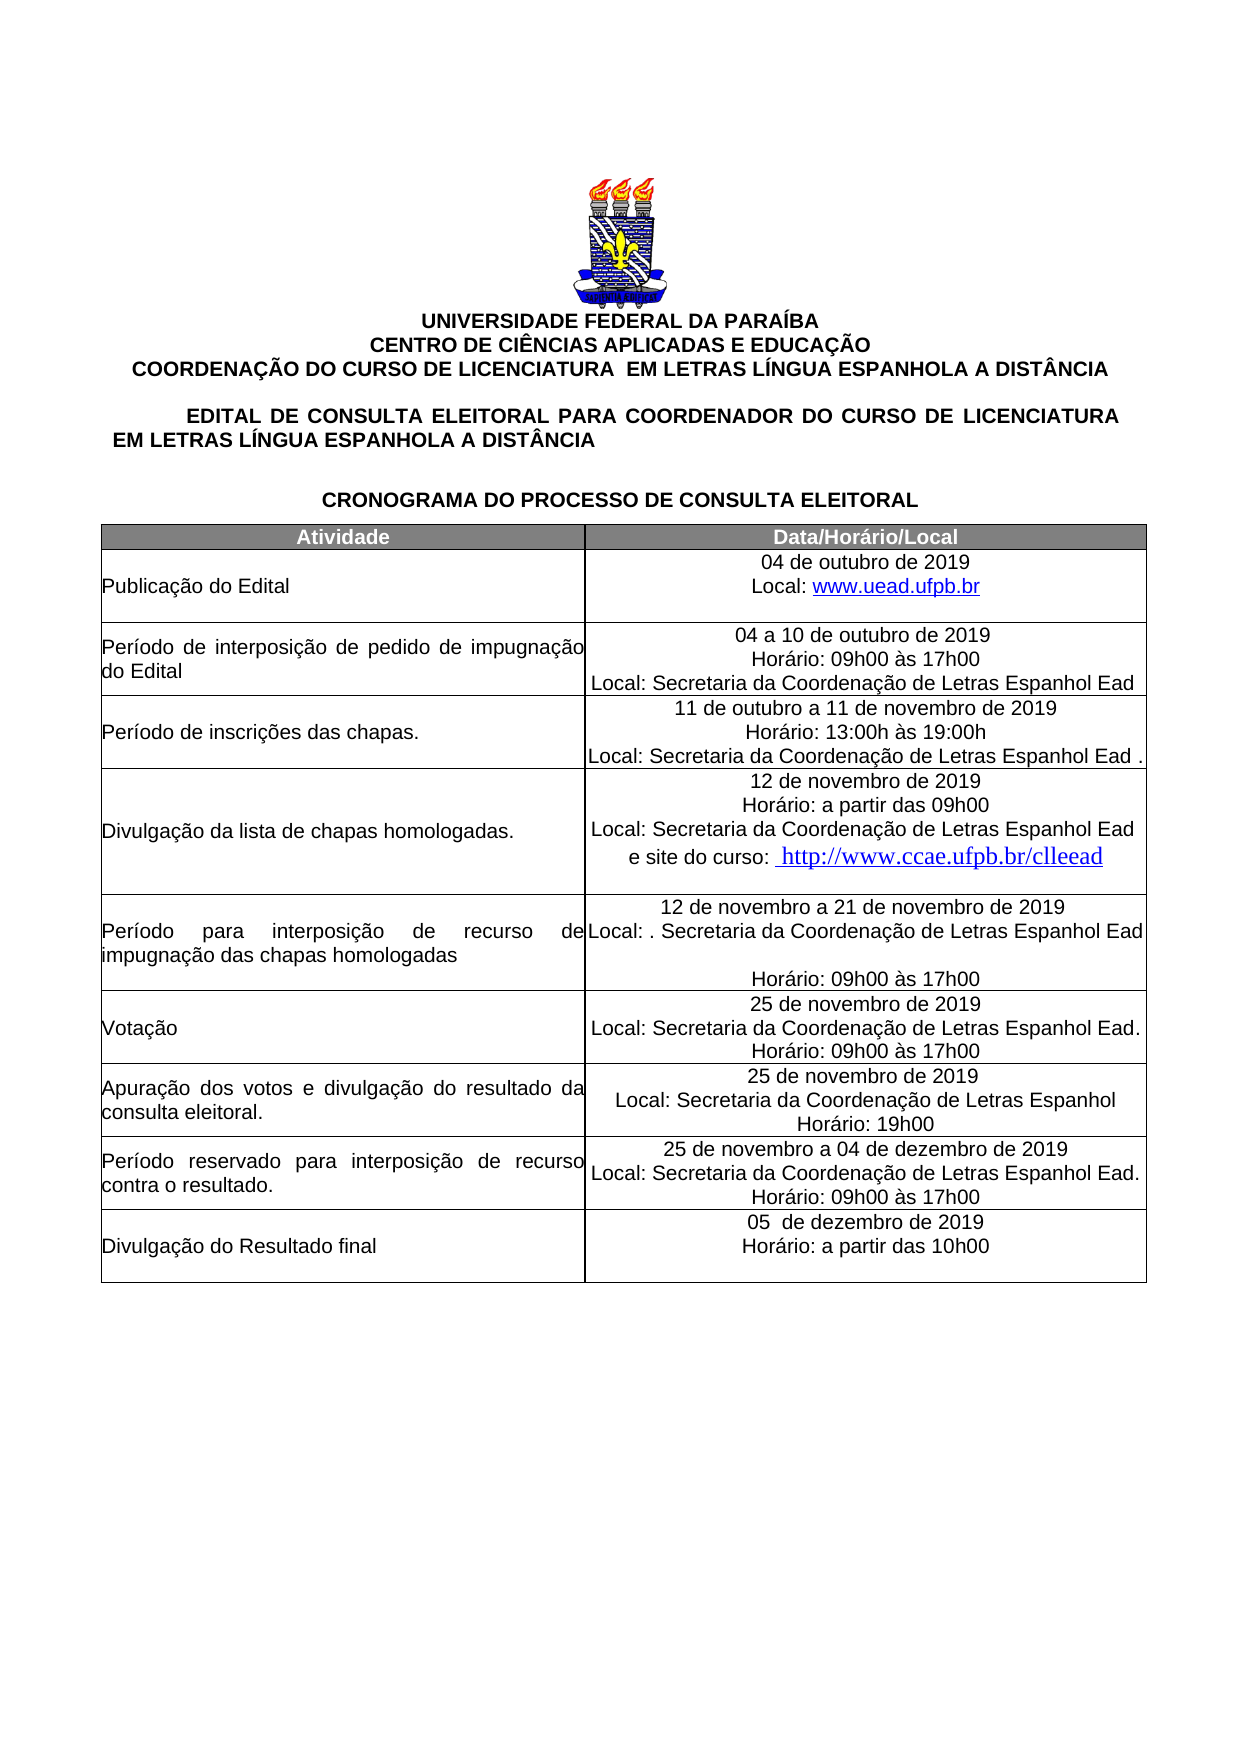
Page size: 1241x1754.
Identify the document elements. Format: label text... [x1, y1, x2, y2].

text CRONOGRAMA DO PROCESSO DE CONSULTA ELEITORAL [112, 488, 1128, 512]
table_cell 12 de novembro de 2019 Horário: a partir das 09h00 Local: Secretaria da Coordenação de Letras Espanhol Ead e site do curso: http://www.ccae.ufpb.br/clleead [586, 769, 1146, 893]
table_cell Divulgação do Resultado final [102, 1210, 584, 1282]
table_cell Período de interposição de pedido de impugnação do Edital [102, 623, 584, 695]
picture [573, 178, 667, 309]
table_cell 12 de novembro a 21 de novembro de 2019 Local: . Secretaria da Coordenação de Letras Espanhol Ead Horário: 09h00 às 17h00 [586, 895, 1146, 990]
table_header Atividade [102, 525, 584, 549]
table_cell 25 de novembro de 2019 Local: Secretaria da Coordenação de Letras Espanhol Horário: 19h00 [586, 1064, 1146, 1136]
table_cell 04 a 10 de outubro de 2019 Horário: 09h00 às 17h00 Local: Secretaria da Coordenação de Letras Espanhol Ead [586, 623, 1146, 695]
table_cell 04 de outubro de 2019 Local: www.uead.ufpb.br [586, 550, 1146, 622]
table_header Data/Horário/Local [586, 525, 1146, 549]
table_cell Período de inscrições das chapas. [102, 696, 584, 768]
text UNIVERSIDADE FEDERAL DA PARAÍBA [112, 308, 1128, 332]
text CENTRO DE CIÊNCIAS APLICADAS E EDUCAÇÃO [112, 332, 1128, 356]
table_cell 05 de dezembro de 2019 Horário: a partir das 10h00 [586, 1210, 1146, 1282]
table_cell 25 de novembro de 2019 Local: Secretaria da Coordenação de Letras Espanhol Ead. Horário: 09h00 às 17h00 [586, 991, 1146, 1063]
table_cell Apuração dos votos e divulgação do resultado da consulta eleitoral. [102, 1064, 584, 1136]
text COORDENAÇÃO DO CURSO DE LICENCIATURA EM LETRAS LÍNGUA ESPANHOLA A DISTÂNCIA [112, 356, 1128, 380]
table_cell Publicação do Edital [102, 550, 584, 622]
table_cell 25 de novembro a 04 de dezembro de 2019 Local: Secretaria da Coordenação de Letras Espanhol Ead. Horário: 09h00 às 17h00 [586, 1137, 1146, 1209]
table_cell 11 de outubro a 11 de novembro de 2019 Horário: 13:00h às 19:00h Local: Secretaria da Coordenação de Letras Espanhol Ead . [586, 696, 1146, 768]
table_cell Votação [102, 991, 584, 1063]
text EDITAL DE CONSULTA ELEITORAL PARA COORDENADOR DO CURSO DE LICENCIATURA EM LETRAS LÍNGUA ESPANHOLA A DISTÂNCIA [112, 404, 1128, 452]
table_cell Período para interposição de recurso de impugnação das chapas homologadas [102, 895, 584, 990]
table_cell Divulgação da lista de chapas homologadas. [102, 769, 584, 893]
table_cell Período reservado para interposição de recurso contra o resultado. [102, 1137, 584, 1209]
